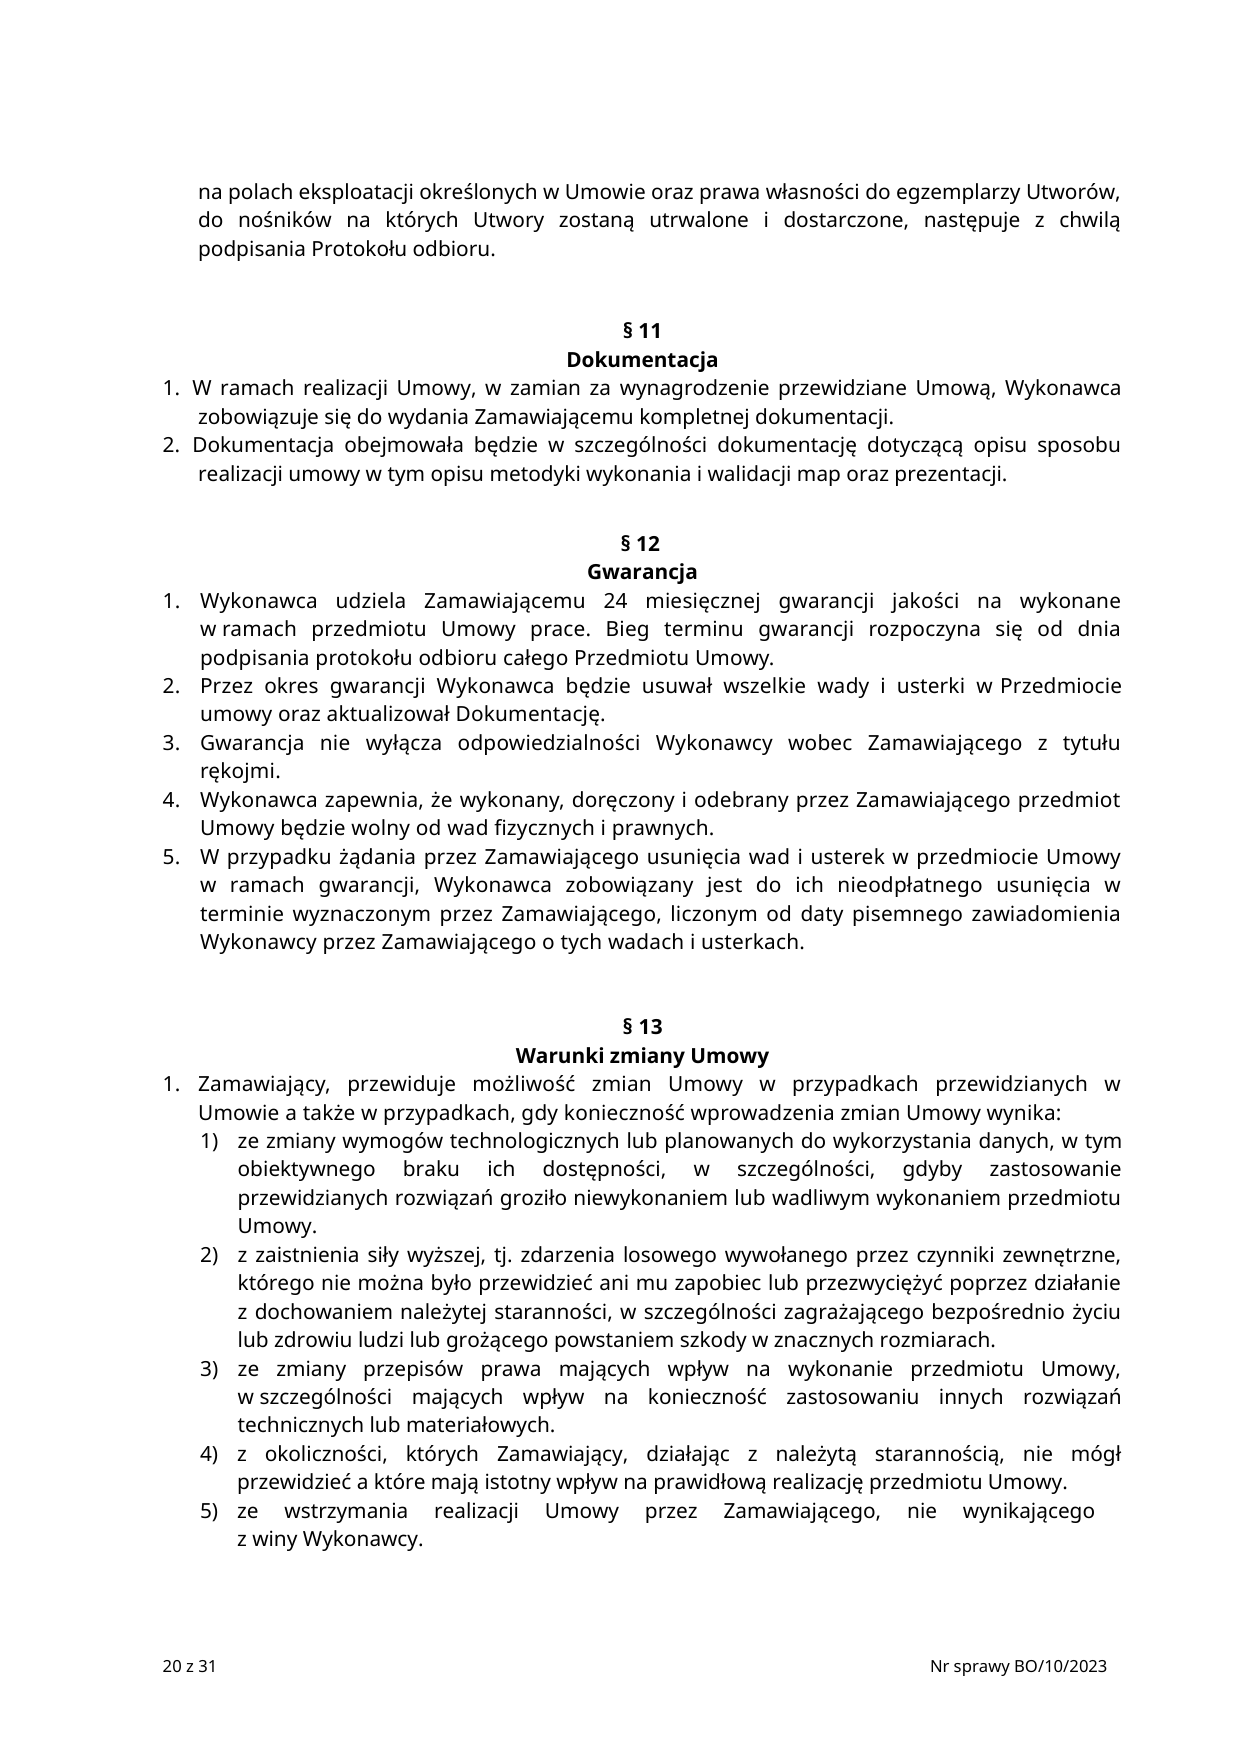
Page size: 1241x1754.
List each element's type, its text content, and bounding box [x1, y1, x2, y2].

list Gwarancja [162, 557, 1122, 586]
list ze zmiany przepisów prawa mających wpływ na wykonanie przedmiotu Umowy, w szczególności mających wpływ na konieczność zastosowaniu innych rozwiązań technicznych lub materiałowych. [200, 1354, 1122, 1439]
list W ramach realizacji Umowy, w zamian za wynagrodzenie przewidziane Umową, Wykonawca zobowiązuje się do wydania Zamawiającemu kompletnej dokumentacji. [162, 373, 1122, 430]
list Przez okres gwarancji Wykonawca będzie usuwał wszelkie wady i usterki w Przedmiocie umowy oraz aktualizował Dokumentację. [162, 671, 1122, 728]
list Zamawiający, przewiduje możliwość zmian Umowy w przypadkach przewidzianych w Umowie a także w przypadkach, gdy konieczność wprowadzenia zmian Umowy wynika: [162, 1069, 1122, 1126]
list ze zmiany wymogów technologicznych lub planowanych do wykorzystania danych, w tym obiektywnego braku ich dostępności, w szczególności, gdyby zastosowanie przewidzianych rozwiązań groziło niewykonaniem lub wadliwym wykonaniem przedmiotu Umowy. [200, 1126, 1122, 1240]
list Warunki zmiany Umowy [162, 1041, 1122, 1069]
text § 13 [162, 1012, 1122, 1041]
list Wykonawca udziela Zamawiającemu 24 miesięcznej gwarancji jakości na wykonane w ramach przedmiotu Umowy prace. Bieg terminu gwarancji rozpoczyna się od dnia podpisania protokołu odbioru całego Przedmiotu Umowy. [162, 586, 1122, 671]
list § 12 [620, 529, 1122, 557]
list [162, 177, 1122, 262]
list Wykonawca zapewnia, że wykonany, doręczony i odebrany przez Zamawiającego przedmiot Umowy będzie wolny od wad fizycznych i prawnych. [162, 785, 1122, 842]
list ze wstrzymania realizacji Umowy przez Zamawiającego, nie wynikającego z winy Wykonawcy. [200, 1496, 1122, 1553]
list § 11 [162, 317, 1122, 345]
list z zaistnienia siły wyższej, tj. zdarzenia losowego wywołanego przez czynniki zewnętrzne, którego nie można było przewidzieć ani mu zapobiec lub przezwyciężyć poprzez działanie z dochowaniem należytej staranności, w szczególności zagrażającego bezpośrednio życiu lub zdrowiu ludzi lub grożącego powstaniem szkody w znacznych rozmiarach. [200, 1240, 1122, 1354]
list Dokumentacja obejmowała będzie w szczególności dokumentację dotyczącą opisu sposobu realizacji umowy w tym opisu metodyki wykonania i walidacji map oraz prezentacji. [162, 430, 1122, 487]
list Gwarancja nie wyłącza odpowiedzialności Wykonawcy wobec Zamawiającego z tytułu rękojmi. [162, 728, 1122, 785]
list W przypadku żądania przez Zamawiającego usunięcia wad i usterek w przedmiocie Umowy w ramach gwarancji, Wykonawca zobowiązany jest do ich nieodpłatnego usunięcia w terminie wyznaczonym przez Zamawiającego, liczonym od daty pisemnego zawiadomienia Wykonawcy przez Zamawiającego o tych wadach i usterkach. [162, 842, 1122, 956]
list Dokumentacja [162, 345, 1122, 373]
list z okoliczności, których Zamawiający, działając z należytą starannością, nie mógł przewidzieć a które mają istotny wpływ na prawidłową realizację przedmiotu Umowy. [200, 1439, 1122, 1496]
